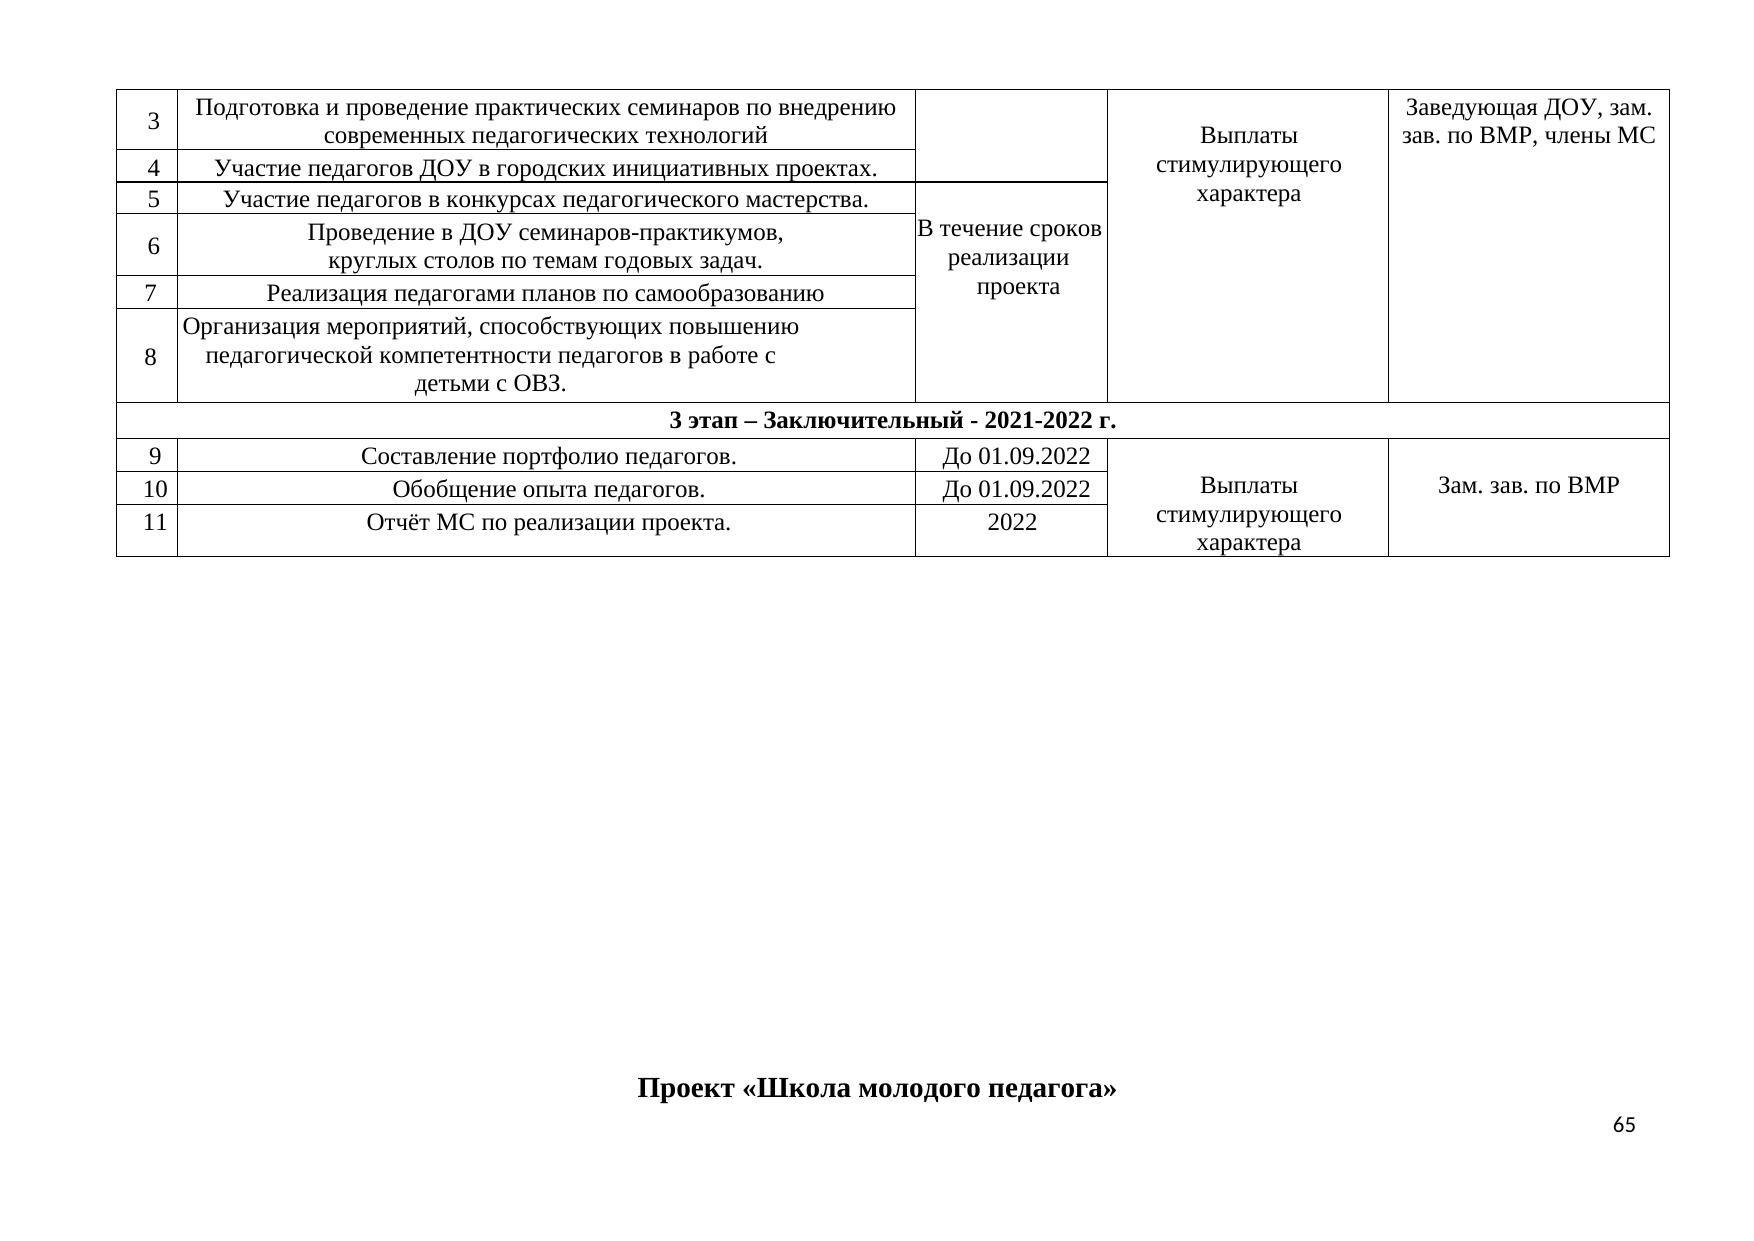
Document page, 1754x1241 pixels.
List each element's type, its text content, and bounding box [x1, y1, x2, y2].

table_cell До 01.09.2022 [916, 472, 1107, 504]
table_cell 4 [117, 150, 177, 181]
table_cell Участие педагогов ДОУ в городских инициативных проектах. [178, 150, 915, 181]
table_cell Реализация педагогами планов по самообразованию [178, 276, 915, 308]
table_cell Составление портфолио педагогов. [178, 439, 915, 471]
table_header 3 [117, 90, 177, 149]
table_cell 9 [117, 439, 177, 471]
table_cell 8 [117, 309, 177, 402]
table_cell 11 [117, 505, 177, 556]
table_header [916, 90, 1107, 181]
table_cell 6 [117, 214, 177, 275]
table_cell Организация мероприятий, способствующих повышению педагогической компетентности педагогов в работе с детьми с ОВЗ. [178, 309, 915, 402]
table_header Заведующая ДОУ, зам. зав. по ВМР, члены МС [1389, 90, 1669, 402]
table_cell Участие педагогов в конкурсах педагогического мастерства. [178, 183, 915, 213]
table_cell 5 [117, 183, 177, 213]
table_cell В течение сроков реализации проекта [916, 183, 1107, 402]
table_cell Выплаты стимулирующего характера [1108, 439, 1388, 556]
table_cell 10 [117, 472, 177, 504]
table_cell 3 этап – Заключительный - 2021-2022 г. [117, 403, 1669, 438]
table_cell Проведение в ДОУ семинаров-практикумов, круглых столов по темам годовых задач. [178, 214, 915, 275]
text Проект «Школа молодого педагога» [119, 1070, 1636, 1104]
table_cell 2022 [916, 505, 1107, 556]
table_cell До 01.09.2022 [916, 439, 1107, 471]
table_cell 7 [117, 276, 177, 308]
table_header Подготовка и проведение практических семинаров по внедрению современных педагогических технологий [178, 90, 915, 149]
table_cell Обобщение опыта педагогов. [178, 472, 915, 504]
table_cell Отчёт МС по реализации проекта. [178, 505, 915, 556]
table_header Выплаты стимулирующего характера [1108, 90, 1388, 402]
table_cell Зам. зав. по ВМР [1389, 439, 1669, 556]
